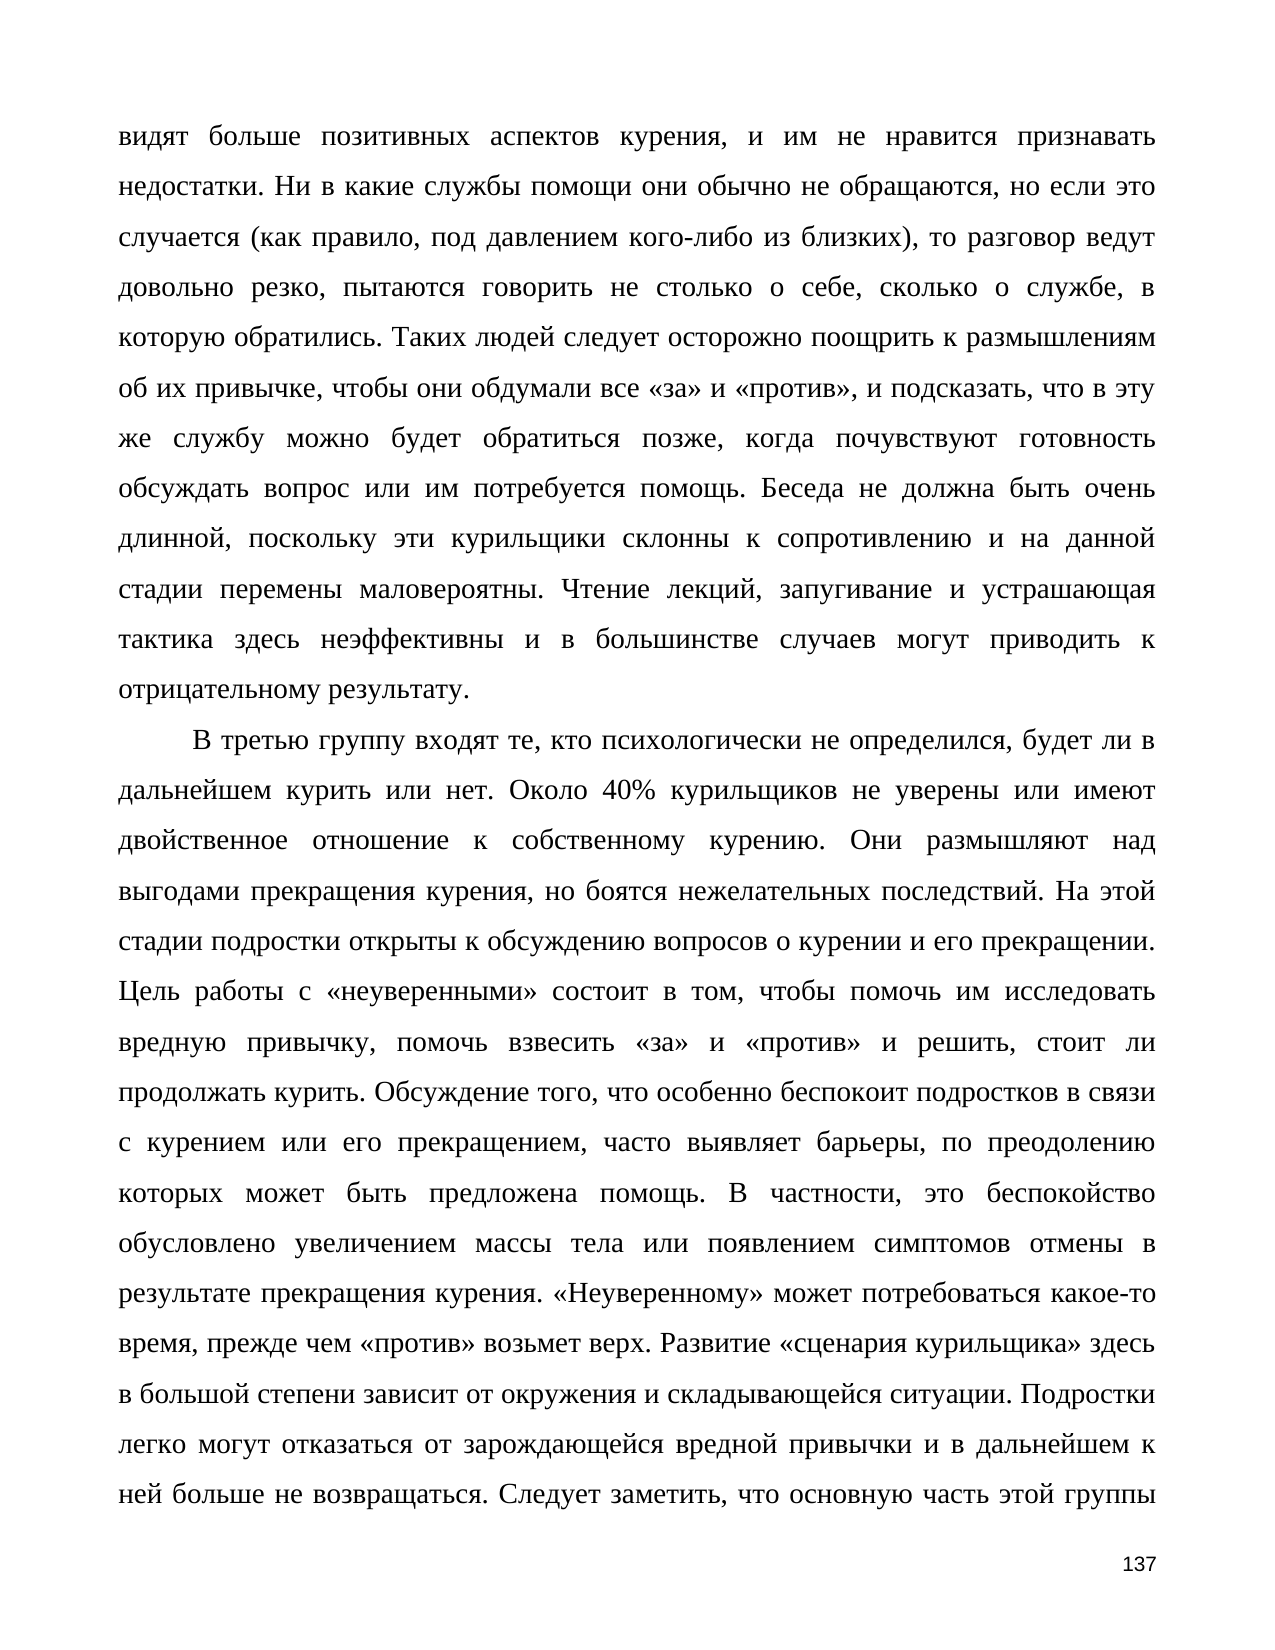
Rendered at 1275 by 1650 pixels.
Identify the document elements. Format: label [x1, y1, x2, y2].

text [118, 118, 1157, 705]
text [118, 722, 1157, 1510]
